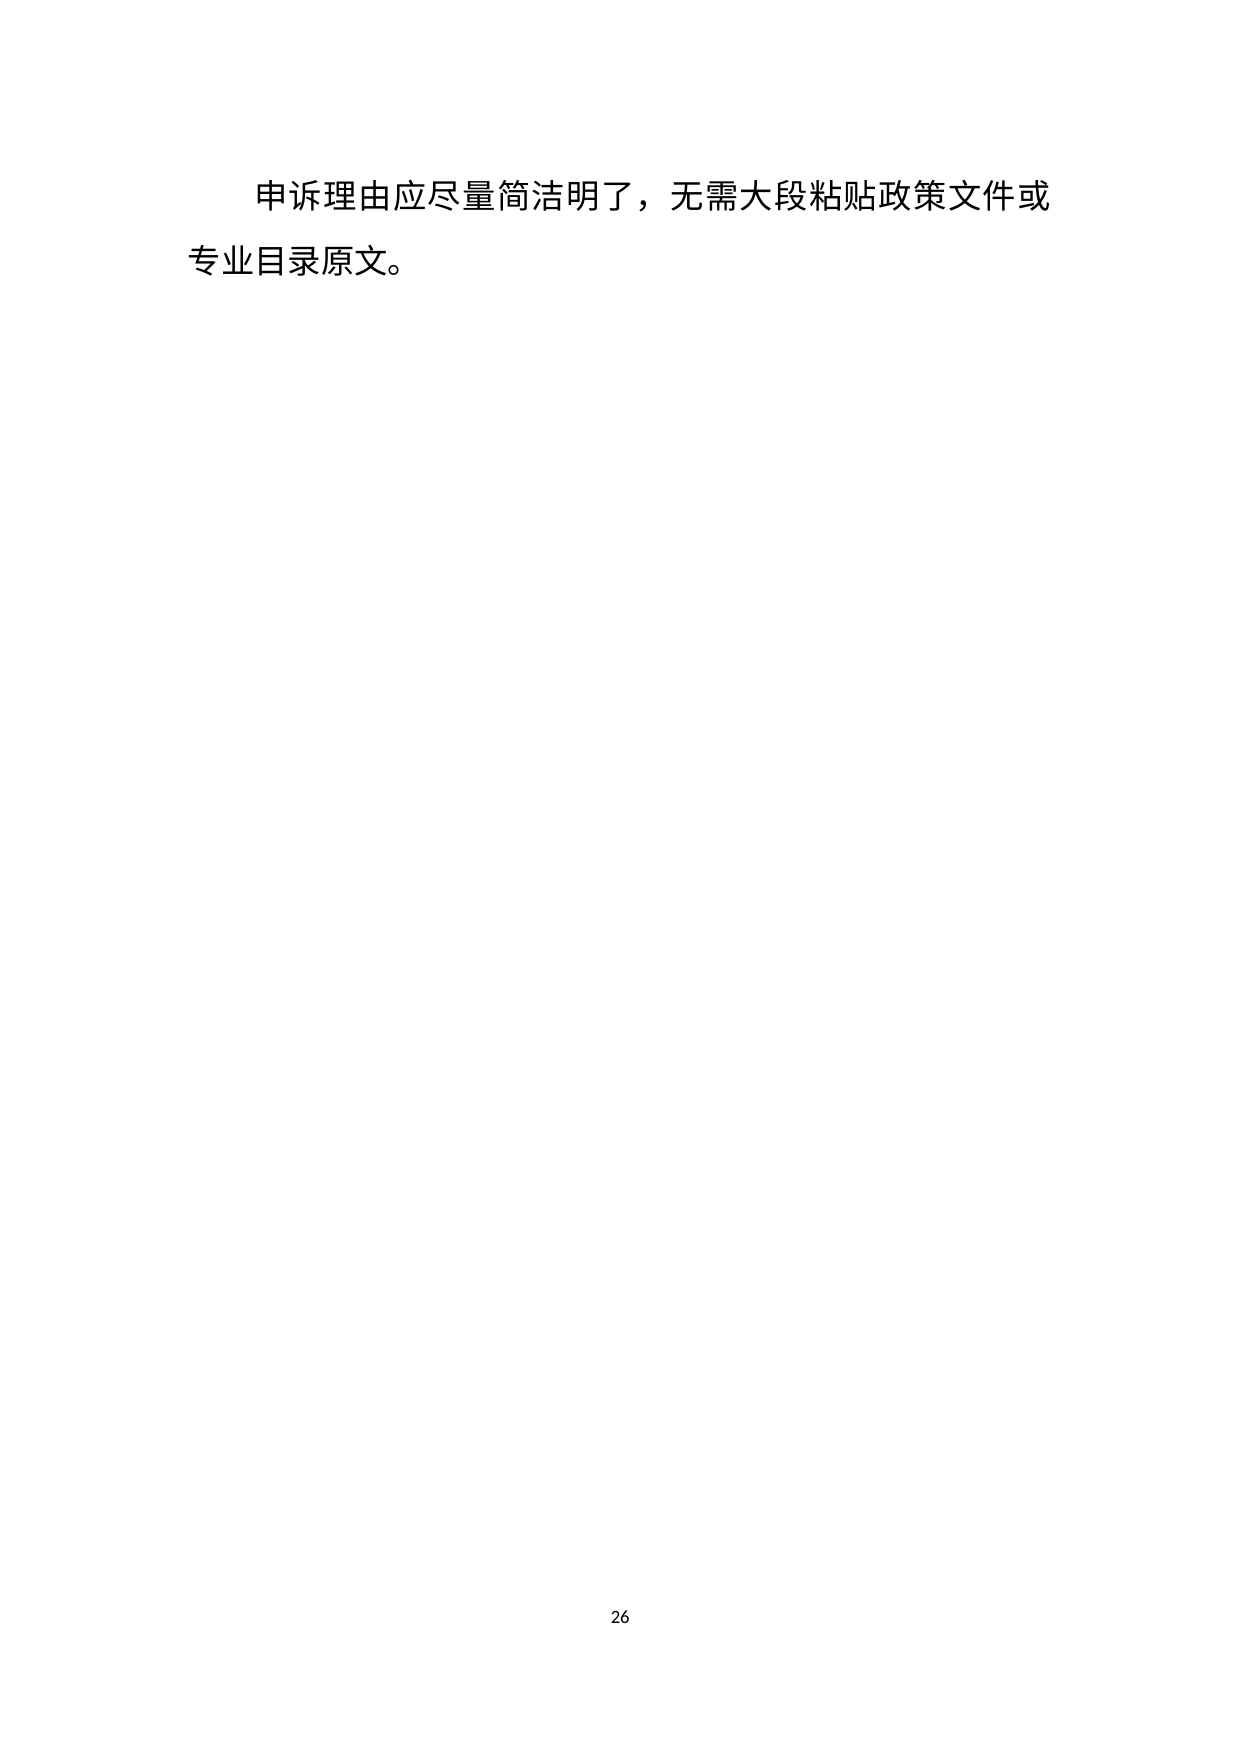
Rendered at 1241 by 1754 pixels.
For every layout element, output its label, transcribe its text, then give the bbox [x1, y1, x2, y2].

text 申诉理由应尽量简洁明了，无需大段粘贴政策文件或专业目录原文。 [187, 162, 1053, 292]
